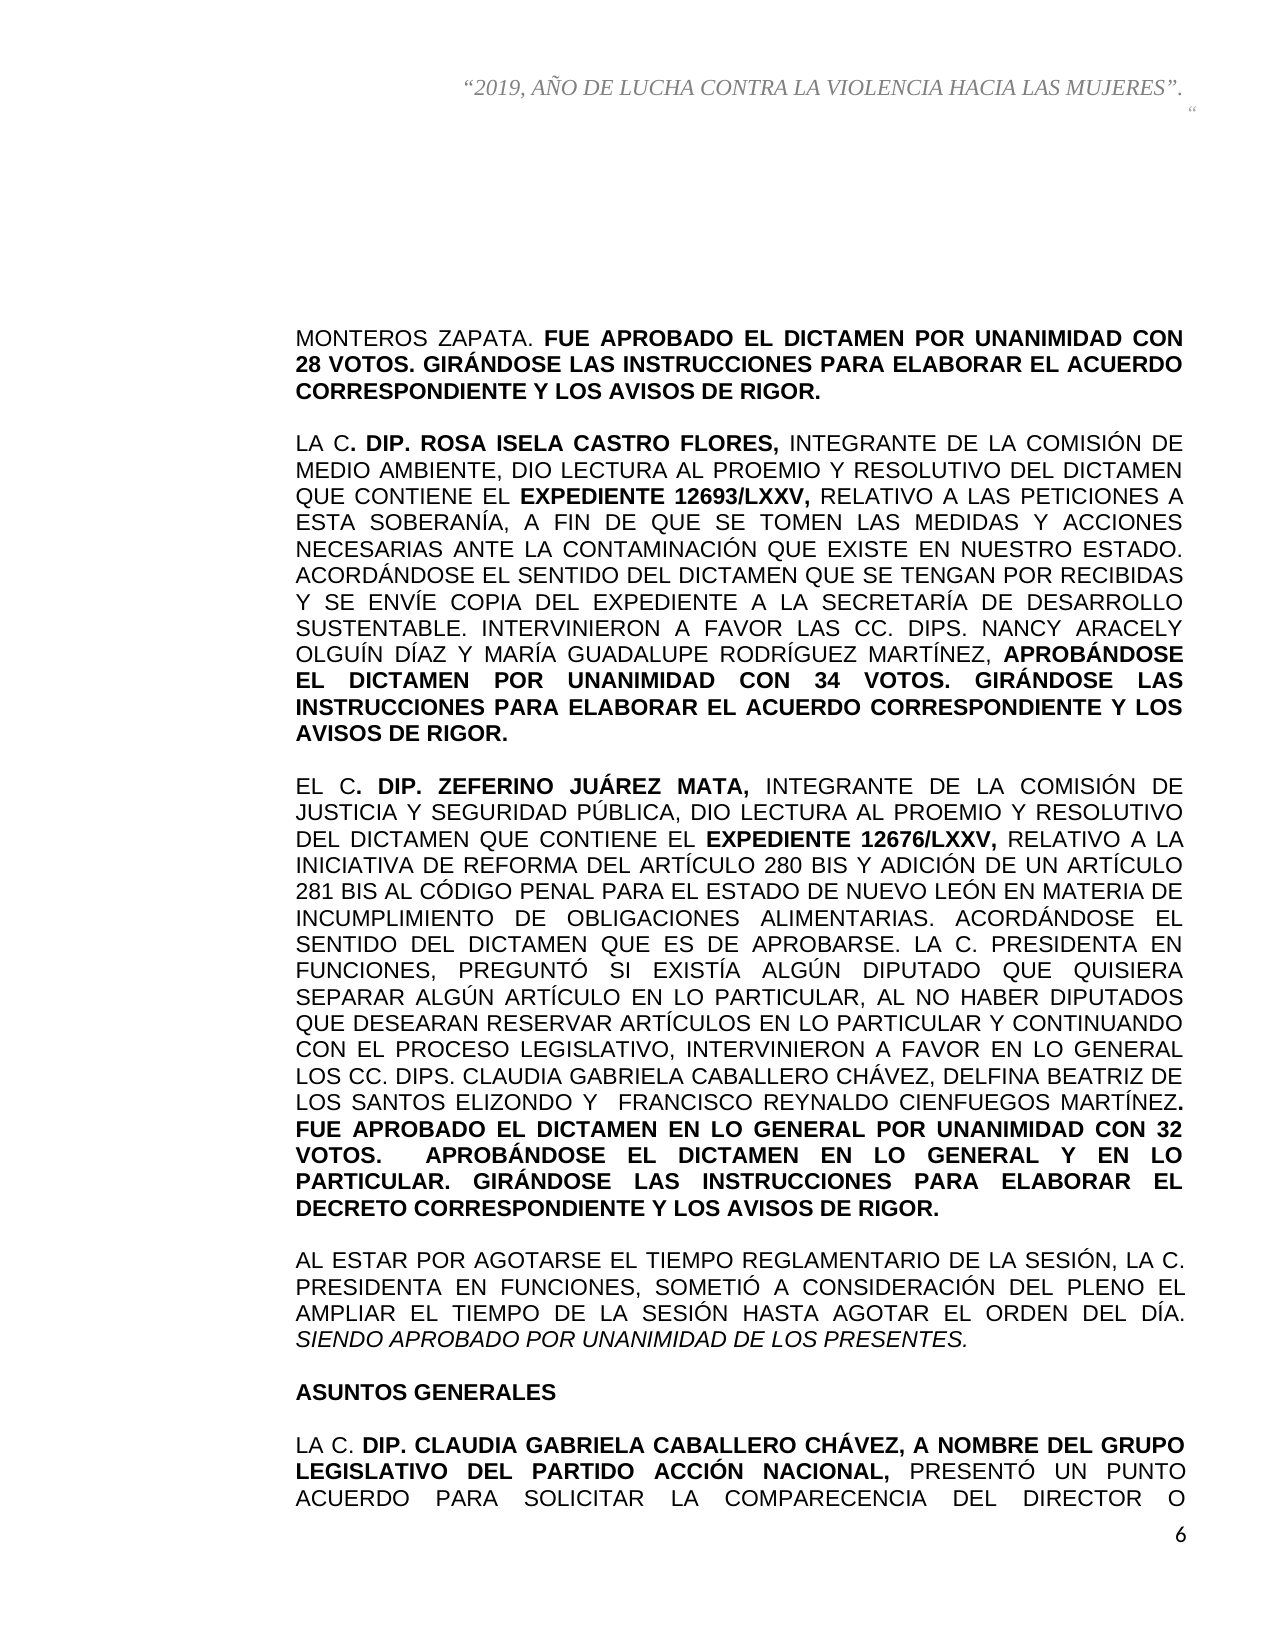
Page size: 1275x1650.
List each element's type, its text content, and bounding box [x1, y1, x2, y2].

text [295, 1432, 1186, 1511]
text EL C. DIP. ZEFERINO JUÁREZ MATA, INTEGRANTE DE LA COMISIÓN DE JUSTICIA Y SEGURIDAD PÚBLICA, DIO LECTURA AL PROEMIO Y RESOLUTIVO DEL DICTAMEN QUE CONTIENE EL EXPEDIENTE 12676/LXXV, RELATIVO A LA INICIATIVA DE REFORMA DEL ARTÍCULO 280 BIS Y ADICIÓN DE UN ARTÍCULO 281 BIS AL CÓDIGO PENAL PARA EL ESTADO DE NUEVO LEÓN EN MATERIA DE INCUMPLIMIENTO DE OBLIGACIONES ALIMENTARIAS. ACORDÁNDOSE EL SENTIDO DEL DICTAMEN QUE ES DE APROBARSE. LA C. PRESIDENTA EN FUNCIONES, PREGUNTÓ SI EXISTÍA ALGÚN DIPUTADO QUE QUISIERA SEPARAR ALGÚN ARTÍCULO EN LO PARTICULAR, AL NO HABER DIPUTADOS QUE DESEARAN RESERVAR ARTÍCULOS EN LO PARTICULAR Y CONTINUANDO CON EL PROCESO LEGISLATIVO, INTERVINIERON A FAVOR EN LO GENERAL LOS CC. DIPS. CLAUDIA GABRIELA CABALLERO CHÁVEZ, DELFINA BEATRIZ DE LOS SANTOS ELIZONDO Y FRANCISCO REYNALDO CIENFUEGOS MARTÍNEZ. FUE APROBADO EL DICTAMEN EN LO GENERAL POR UNANIMIDAD CON 32 VOTOS. APROBÁNDOSE EL DICTAMEN EN LO GENERAL Y EN LO PARTICULAR. GIRÁNDOSE LAS INSTRUCCIONES PARA ELABORAR EL DECRETO CORRESPONDIENTE Y LOS AVISOS DE RIGOR. [295, 773, 1184, 1221]
text LA C. DIP. ROSA ISELA CASTRO FLORES, INTEGRANTE DE LA COMISIÓN DE MEDIO AMBIENTE, DIO LECTURA AL PROEMIO Y RESOLUTIVO DEL DICTAMEN QUE CONTIENE EL EXPEDIENTE 12693/LXXV, RELATIVO A LAS PETICIONES A ESTA SOBERANÍA, A FIN DE QUE SE TOMEN LAS MEDIDAS Y ACCIONES NECESARIAS ANTE LA CONTAMINACIÓN QUE EXISTE EN NUESTRO ESTADO. ACORDÁNDOSE EL SENTIDO DEL DICTAMEN QUE SE TENGAN POR RECIBIDAS Y SE ENVÍE COPIA DEL EXPEDIENTE A LA SECRETARÍA DE DESARROLLO SUSTENTABLE. INTERVINIERON A FAVOR LAS CC. DIPS. NANCY ARACELY OLGUÍN DÍAZ Y MARÍA GUADALUPE RODRÍGUEZ MARTÍNEZ, APROBÁNDOSE EL DICTAMEN POR UNANIMIDAD CON 34 VOTOS. GIRÁNDOSE LAS INSTRUCCIONES PARA ELABORAR EL ACUERDO CORRESPONDIENTE Y LOS AVISOS DE RIGOR. [295, 430, 1184, 747]
text AL ESTAR POR AGOTARSE EL TIEMPO REGLAMENTARIO DE LA SESIÓN, LA C. PRESIDENTA EN FUNCIONES, SOMETIÓ A CONSIDERACIÓN DEL PLENO EL AMPLIAR EL TIEMPO DE LA SESIÓN HASTA AGOTAR EL ORDEN DEL DÍA. SIENDO APROBADO POR UNANIMIDAD DE LOS PRESENTES. [295, 1247, 1186, 1353]
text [295, 325, 1184, 404]
text ASUNTOS GENERALES [295, 1379, 1186, 1405]
